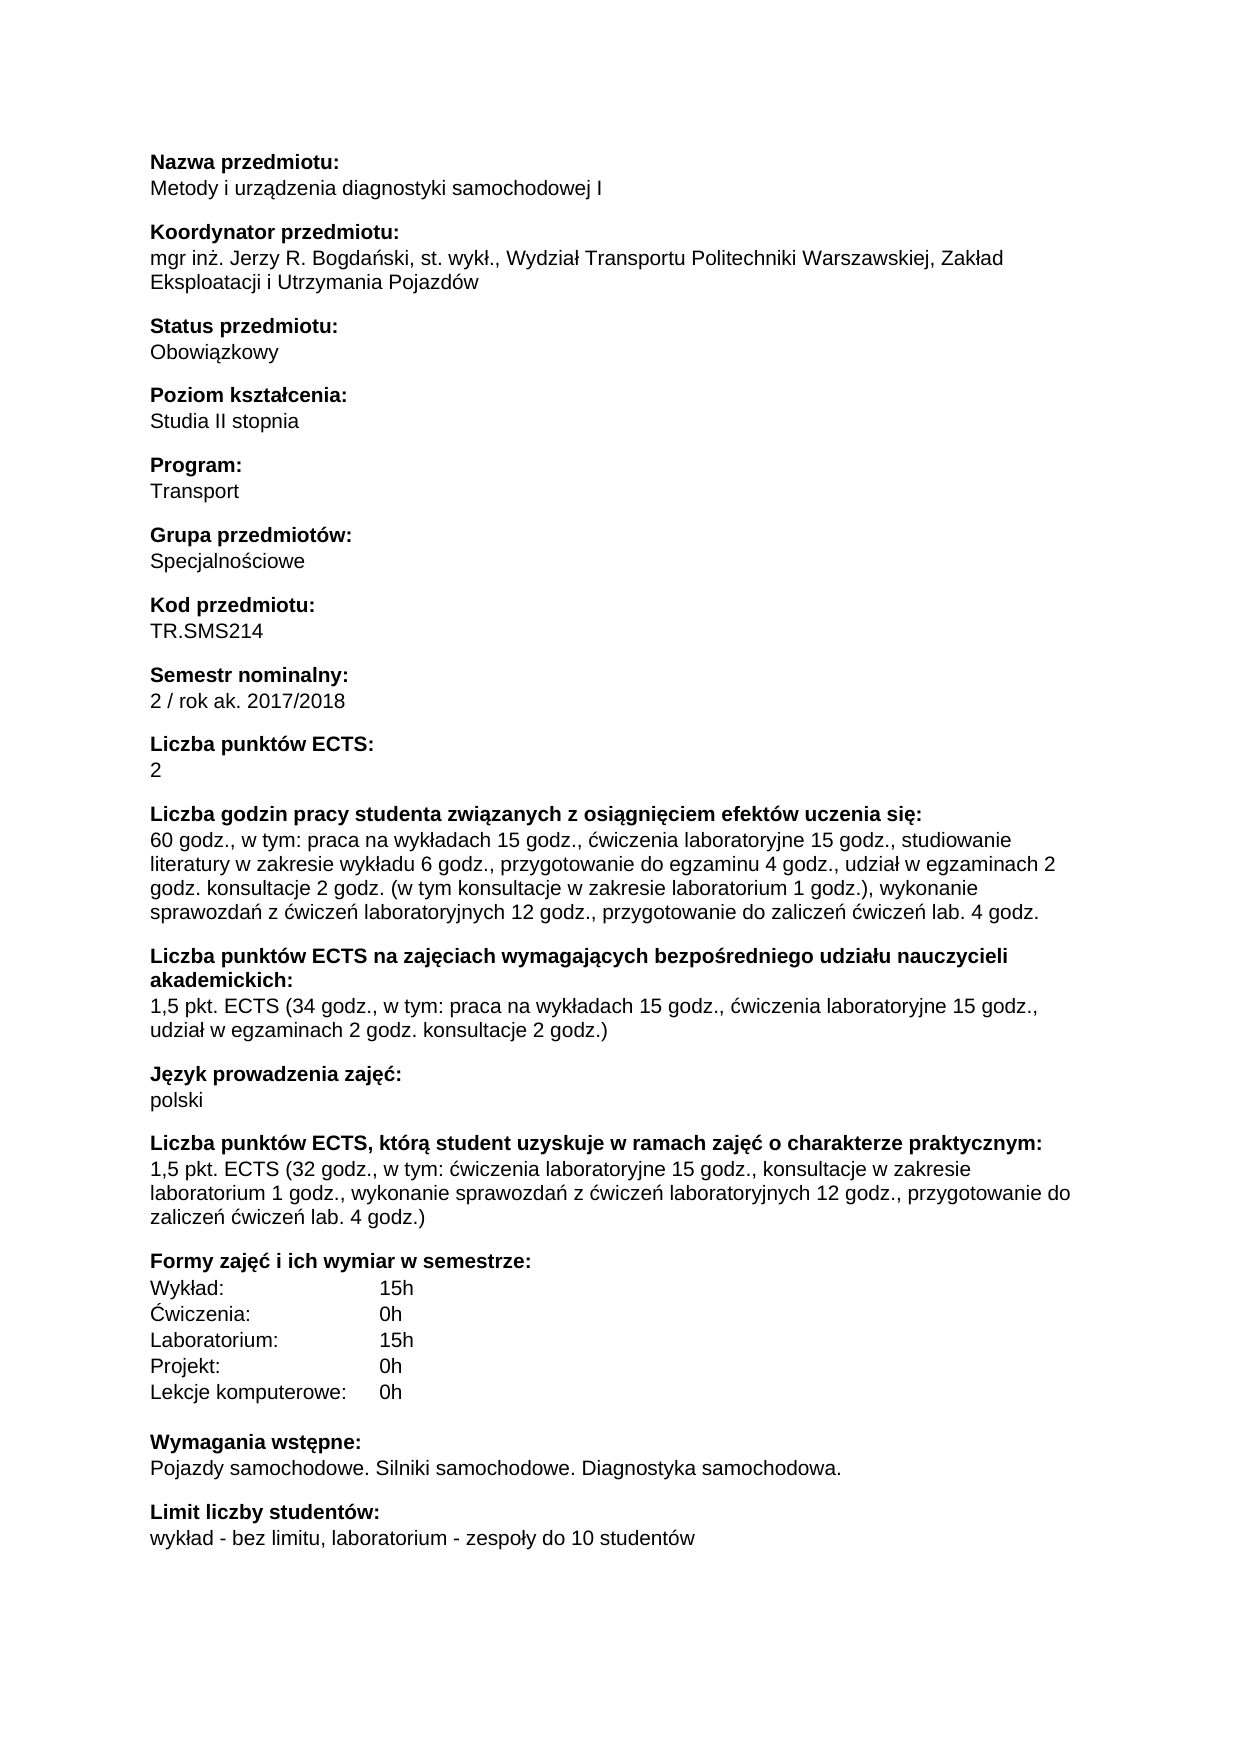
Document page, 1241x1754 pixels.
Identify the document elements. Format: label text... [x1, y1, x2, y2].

text Transport [150, 479, 1090, 503]
table_cell Lekcje komputerowe: [140, 1380, 367, 1404]
table_cell Projekt: [140, 1354, 367, 1378]
text Specjalnościowe [150, 549, 1090, 573]
text Liczba godzin pracy studenta związanych z osiągnięciem efektów uczenia się: [150, 802, 1090, 826]
text Obowiązkowy [150, 339, 1090, 363]
text Nazwa przedmiotu: [150, 150, 1090, 174]
table_header 15h [369, 1276, 597, 1300]
table_cell Laboratorium: [140, 1328, 367, 1352]
text Koordynator przedmiotu: [150, 220, 1090, 244]
text Liczba punktów ECTS na zajęciach wymagających bezpośredniego udziału nauczycieli akademickich: [150, 944, 1090, 992]
text 1,5 pkt. ECTS (32 godz., w tym: ćwiczenia laboratoryjne 15 godz., konsultacje w zakresie laboratorium 1 godz., wykonanie sprawozdań z ćwiczeń laboratoryjnych 12 godz., przygotowanie do zaliczeń ćwiczeń lab. 4 godz.) [150, 1157, 1090, 1229]
text Pojazdy samochodowe. Silniki samochodowe. Diagnostyka samochodowa. [150, 1456, 1090, 1480]
text TR.SMS214 [150, 619, 1090, 643]
text Liczba punktów ECTS, którą student uzyskuje w ramach zajęć o charakterze praktycznym: [150, 1131, 1090, 1155]
text 1,5 pkt. ECTS (34 godz., w tym: praca na wykładach 15 godz., ćwiczenia laboratoryjne 15 godz., udział w egzaminach 2 godz. konsultacje 2 godz.) [150, 994, 1090, 1042]
text Poziom kształcenia: [150, 383, 1090, 407]
text polski [150, 1087, 1090, 1111]
text Metody i urządzenia diagnostyki samochodowej I [150, 176, 1090, 200]
table_header Wykład: [140, 1276, 367, 1300]
table_cell 15h [369, 1326, 597, 1352]
table_cell 0h [369, 1300, 597, 1326]
text Status przedmiotu: [150, 313, 1090, 337]
table_cell 0h [369, 1352, 597, 1378]
text Wymagania wstępne: [150, 1430, 1090, 1454]
text Limit liczby studentów: [150, 1499, 1090, 1523]
text Semestr nominalny: [150, 662, 1090, 686]
text Język prowadzenia zajęć: [150, 1061, 1090, 1085]
text Formy zajęć i ich wymiar w semestrze: [150, 1249, 1090, 1273]
text 2 [150, 758, 1090, 782]
text 60 godz., w tym: praca na wykładach 15 godz., ćwiczenia laboratoryjne 15 godz., studiowanie literatury w zakresie wykładu 6 godz., przygotowanie do egzaminu 4 godz., udział w egzaminach 2 godz. konsultacje 2 godz. (w tym konsultacje w zakresie laboratorium 1 godz.), wykonanie sprawozdań z ćwiczeń laboratoryjnych 12 godz., przygotowanie do zaliczeń ćwiczeń lab. 4 godz. [150, 828, 1090, 924]
text Program: [150, 453, 1090, 477]
text Grupa przedmiotów: [150, 523, 1090, 547]
text wykład - bez limitu, laboratorium - zespoły do 10 studentów [150, 1526, 1090, 1549]
text Liczba punktów ECTS: [150, 732, 1090, 756]
text 2 / rok ak. 2017/2018 [150, 688, 1090, 712]
table_cell 0h [369, 1378, 597, 1404]
text Studia II stopnia [150, 409, 1090, 433]
text Kod przedmiotu: [150, 593, 1090, 617]
text mgr inż. Jerzy R. Bogdański, st. wykł., Wydział Transportu Politechniki Warszawskiej, Zakład Eksploatacji i Utrzymania Pojazdów [150, 246, 1090, 294]
table_cell Ćwiczenia: [140, 1302, 367, 1326]
